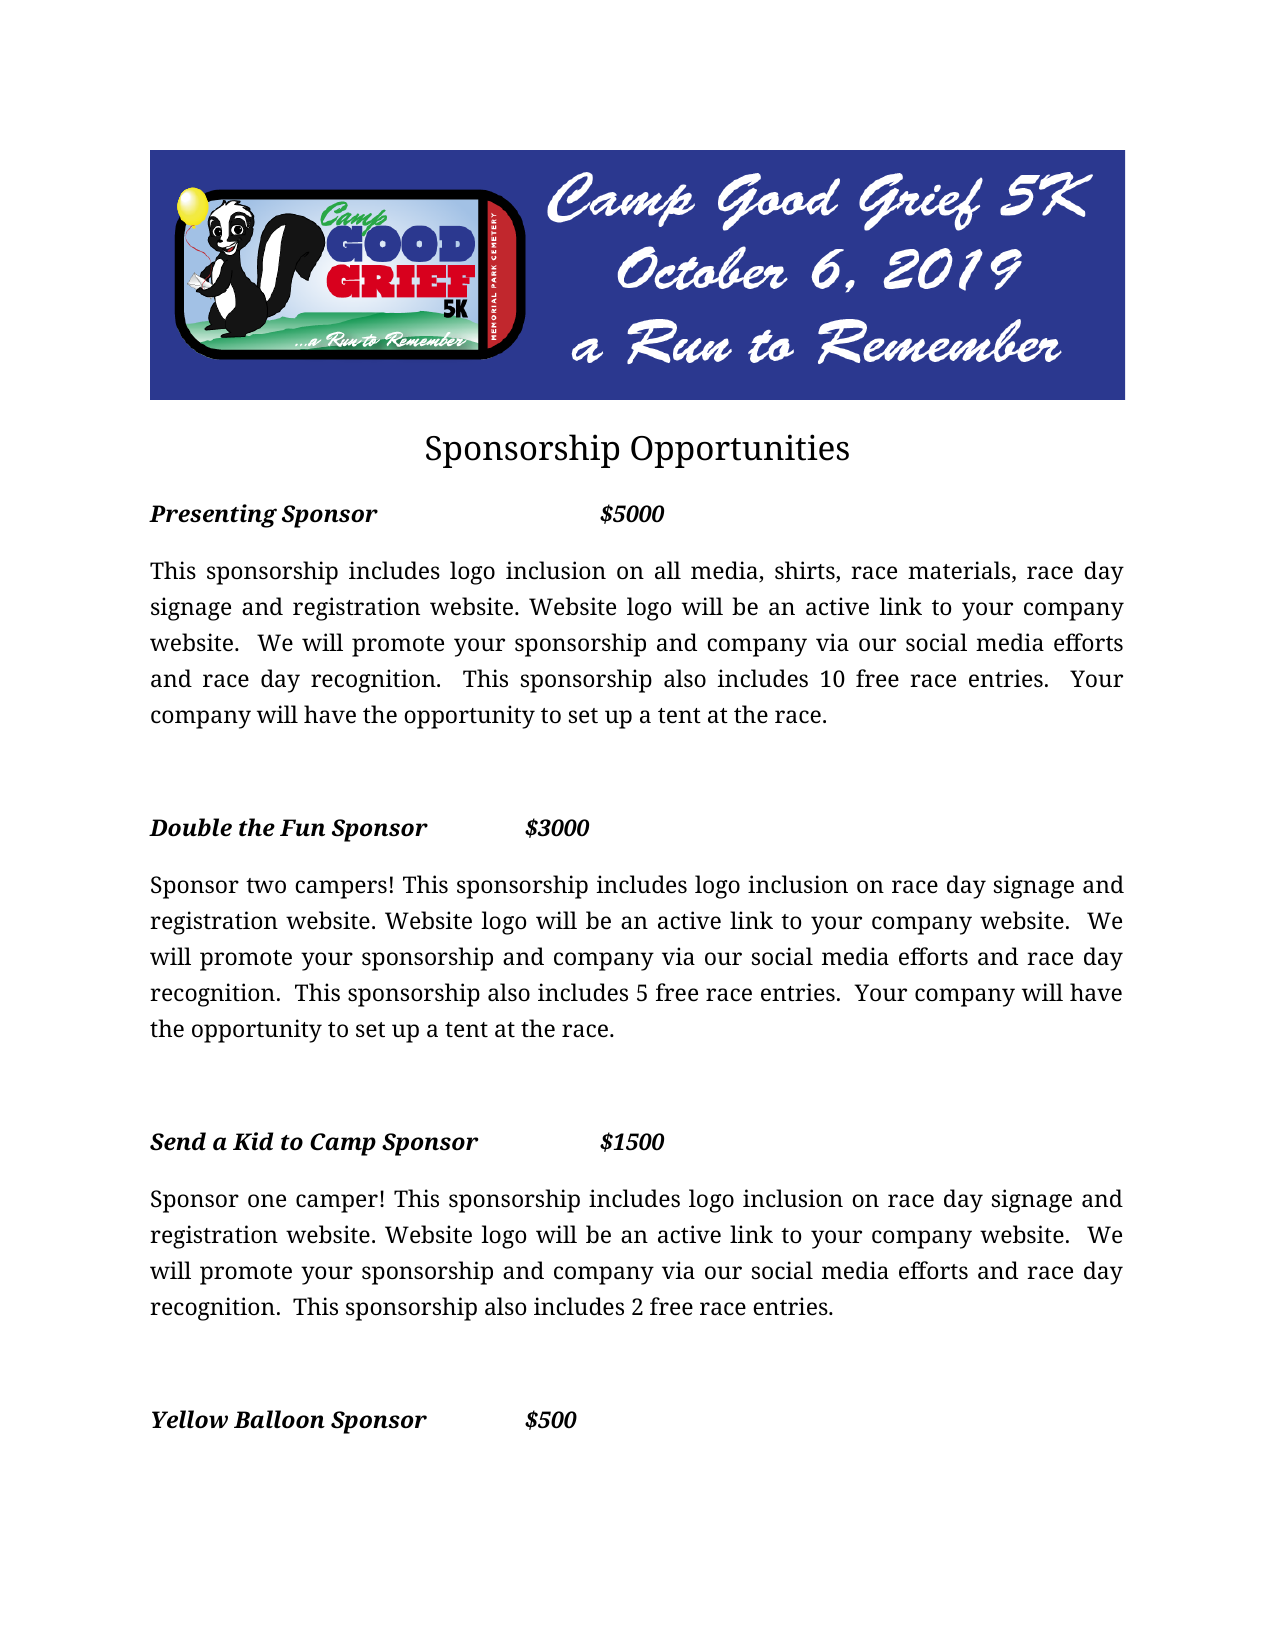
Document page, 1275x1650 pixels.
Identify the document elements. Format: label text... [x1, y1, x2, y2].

text Send a Kid to Camp Sponsor $1500 [150, 1126, 1125, 1157]
text Yellow Balloon Sponsor $500 [150, 1404, 1125, 1436]
picture [150, 150, 1125, 400]
text Presenting Sponsor $5000 [150, 498, 1125, 529]
text Sponsor two campers! This sponsorship includes logo inclusion on race day signage and registration website. Website logo will be an active link to your company website. We will promote your sponsorship and company via our social media efforts and race day recognition. This sponsorship also includes 5 free race entries. Your company will have the opportunity to set up a tent at the race. [150, 869, 1125, 1044]
text This sponsorship includes logo inclusion on all media, shirts, race materials, race day signage and registration website. Website logo will be an active link to your company website. We will promote your sponsorship and company via our social media efforts and race day recognition. This sponsorship also includes 10 free race entries. Your company will have the opportunity to set up a tent at the race. [150, 555, 1125, 730]
text Sponsorship Opportunities [150, 425, 1125, 470]
text Sponsor one camper! This sponsorship includes logo inclusion on race day signage and registration website. Website logo will be an active link to your company website. We will promote your sponsorship and company via our social media efforts and race day recognition. This sponsorship also includes 2 free race entries. [150, 1183, 1125, 1322]
text Double the Fun Sponsor $3000 [150, 812, 1125, 843]
